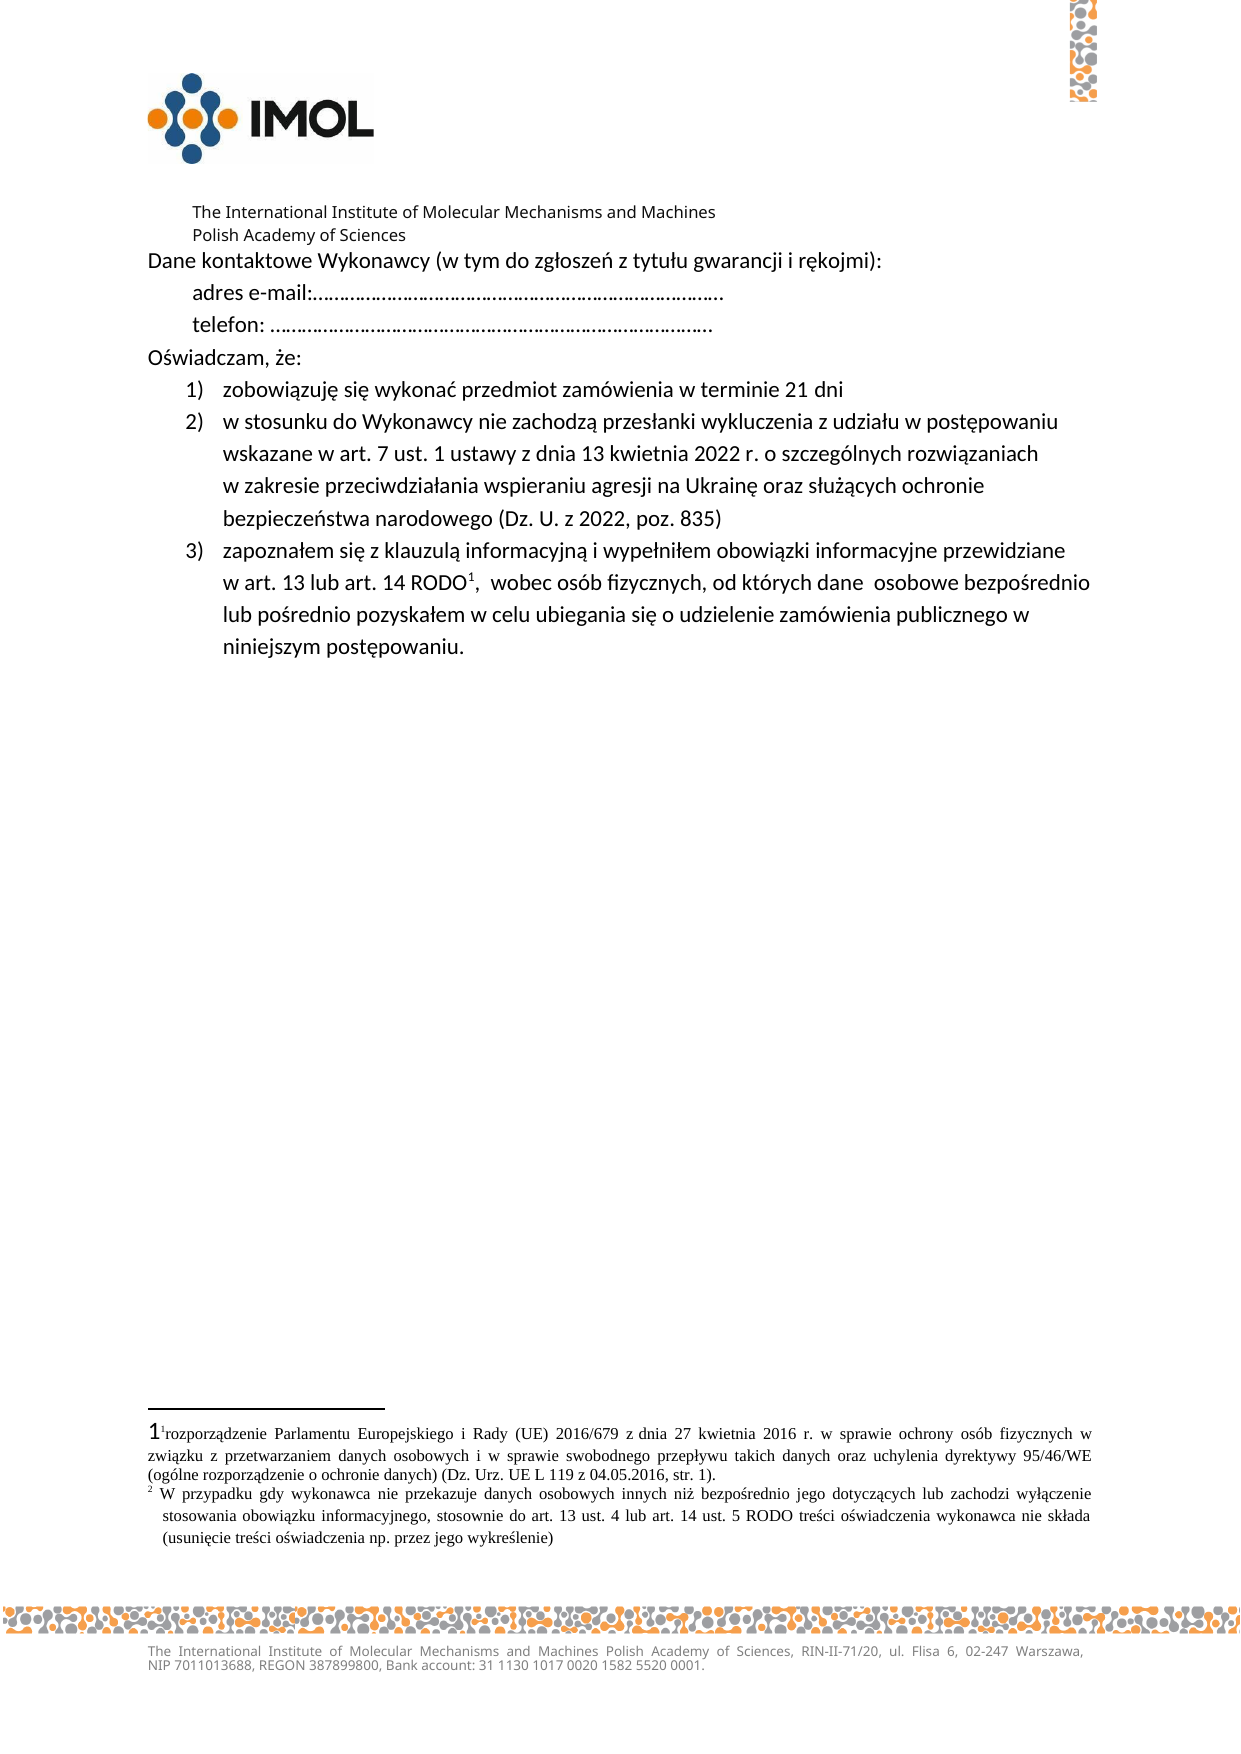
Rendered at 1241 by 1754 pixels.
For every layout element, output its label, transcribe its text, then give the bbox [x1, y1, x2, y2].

list zapoznałem się z klauzulą informacyjną i wypełniłem obowiązki informacyjne przewidziane w art. 13 lub art. 14 RODO, wobec osób fizycznych, od których dane osobowe bezpośrednio lub pośrednio pozyskałem w celu ubiegania się o udzielenie zamówienia publicznego w niniejszym postępowaniu. [185, 536, 1093, 661]
list zobowiązuję się wykonać przedmiot zamówienia w terminie 21 dni [185, 375, 1093, 403]
picture [1070, 0, 1097, 101]
text adres e-mail:…………………………………………………………………… [192, 278, 1093, 306]
picture [147, 73, 374, 164]
text Dane kontaktowe Wykonawcy (w tym do zgłoszeń z tytułu gwarancji i rękojmi): [148, 246, 1093, 274]
text telefon: ………………………………………………………………………… [192, 311, 1093, 339]
picture [3, 1605, 1240, 1634]
list w stosunku do Wykonawcy nie zachodzą przesłanki wykluczenia z udziału w postępowaniu wskazane w art. 7 ust. 1 ustawy z dnia 13 kwietnia 2022 r. o szczególnych rozwiązaniach w zakresie przeciwdziałania wspieraniu agresji na Ukrainę oraz służących ochronie bezpieczeństwa narodowego (Dz. U. z 2022, poz. 835) [185, 407, 1093, 532]
text Oświadczam, że: [148, 343, 1093, 371]
